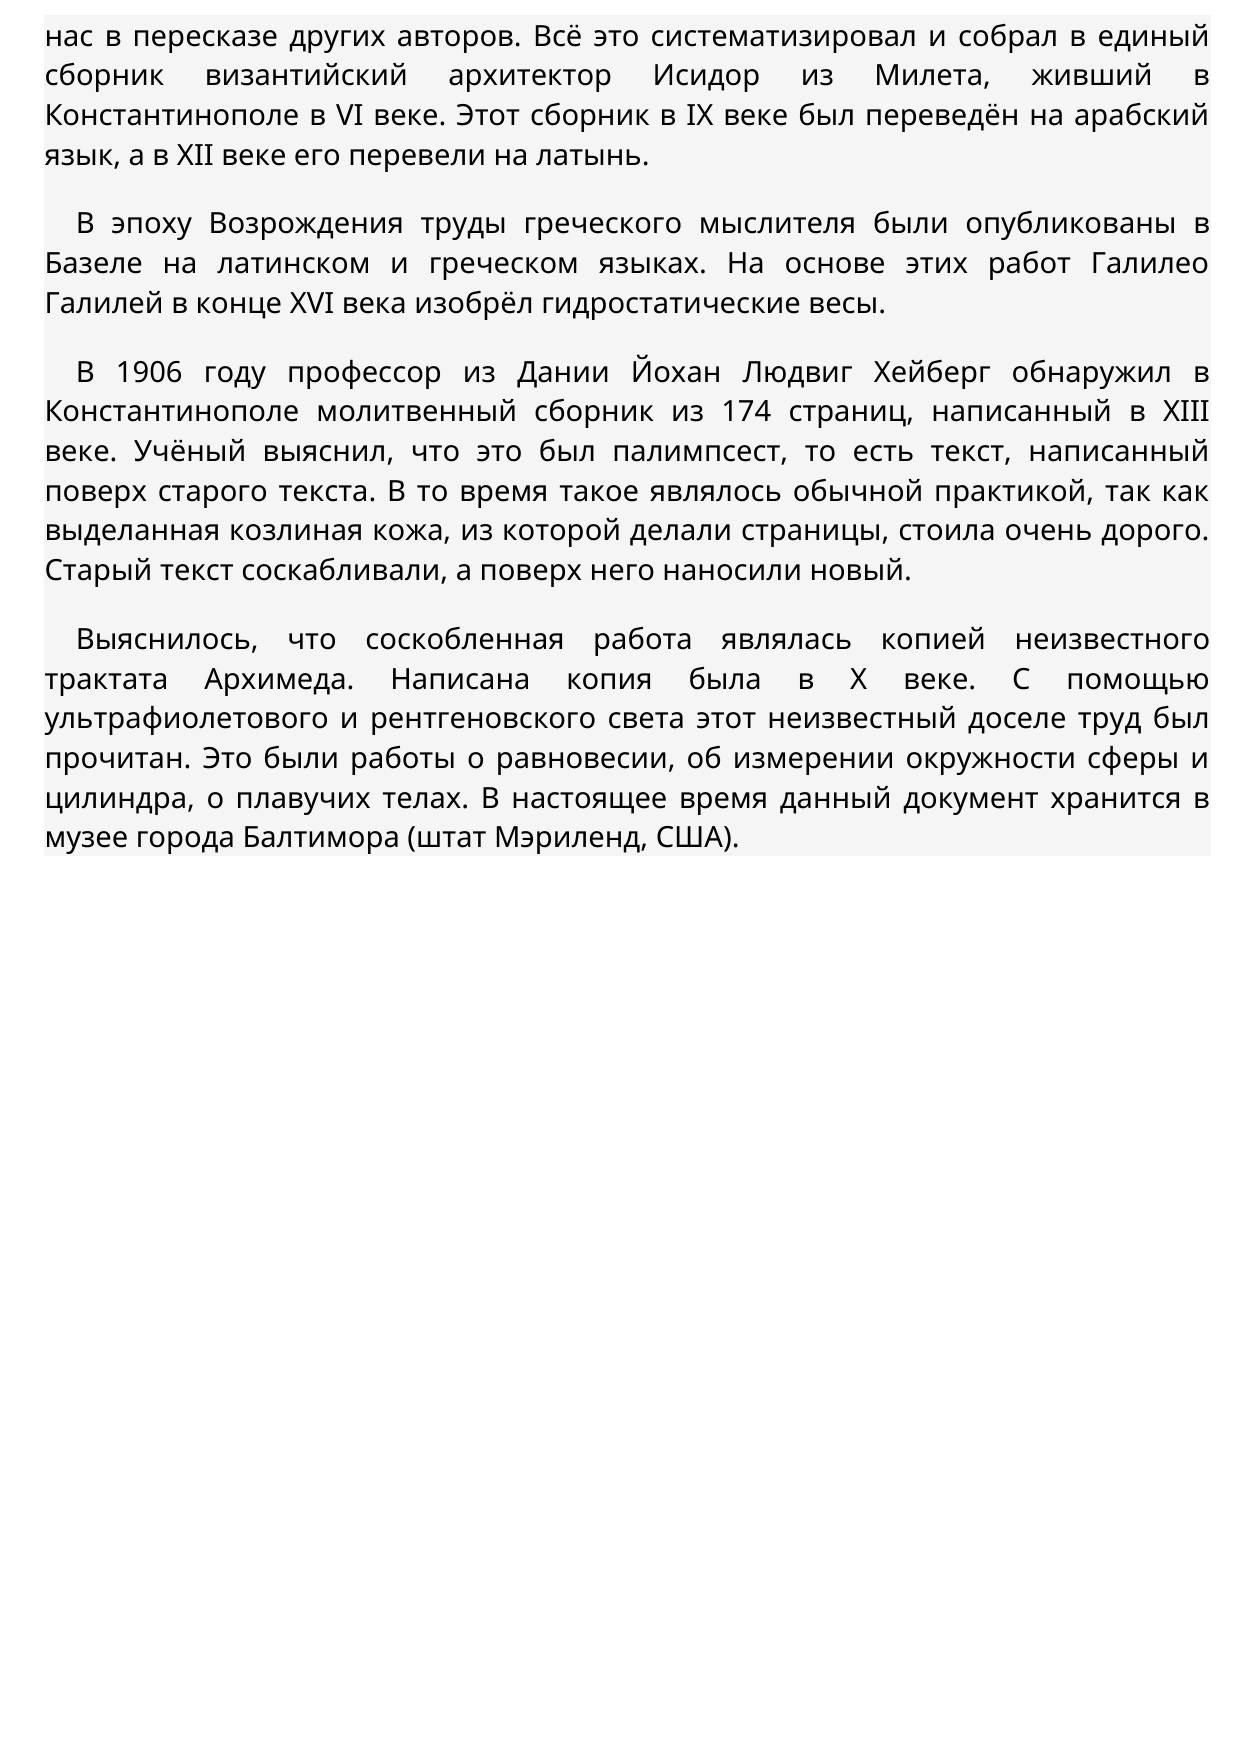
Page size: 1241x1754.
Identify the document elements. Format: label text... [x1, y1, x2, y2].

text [44, 15, 1211, 173]
text В 1906 году профессор из Дании Йохан Людвиг Хейберг обнаружил в Константинополе молитвенный сборник из 174 страниц, написанный в XIII веке. Учёный выяснил, что это был палимпсест, то есть текст, написанный поверх старого текста. В то время такое являлось обычной практикой, так как выделанная козлиная кожа, из которой делали страницы, стоила очень дорого. Старый текст соскабливали, а поверх него наносили новый. [44, 351, 1211, 589]
text В эпоху Возрождения труды греческого мыслителя были опубликованы в Базеле на латинском и греческом языках. На основе этих работ Галилео Галилей в конце XVI века изобрёл гидростатические весы. [44, 203, 1211, 322]
text Выяснилось, что соскобленная работа являлась копией неизвестного трактата Архимеда. Написана копия была в X веке. С помощью ультрафиолетового и рентгеновского света этот неизвестный доселе труд был прочитан. Это были работы о равновесии, об измерении окружности сферы и цилиндра, о плавучих телах. В настоящее время данный документ хранится в музее города Балтимора (штат Мэриленд, США). [44, 618, 1211, 856]
